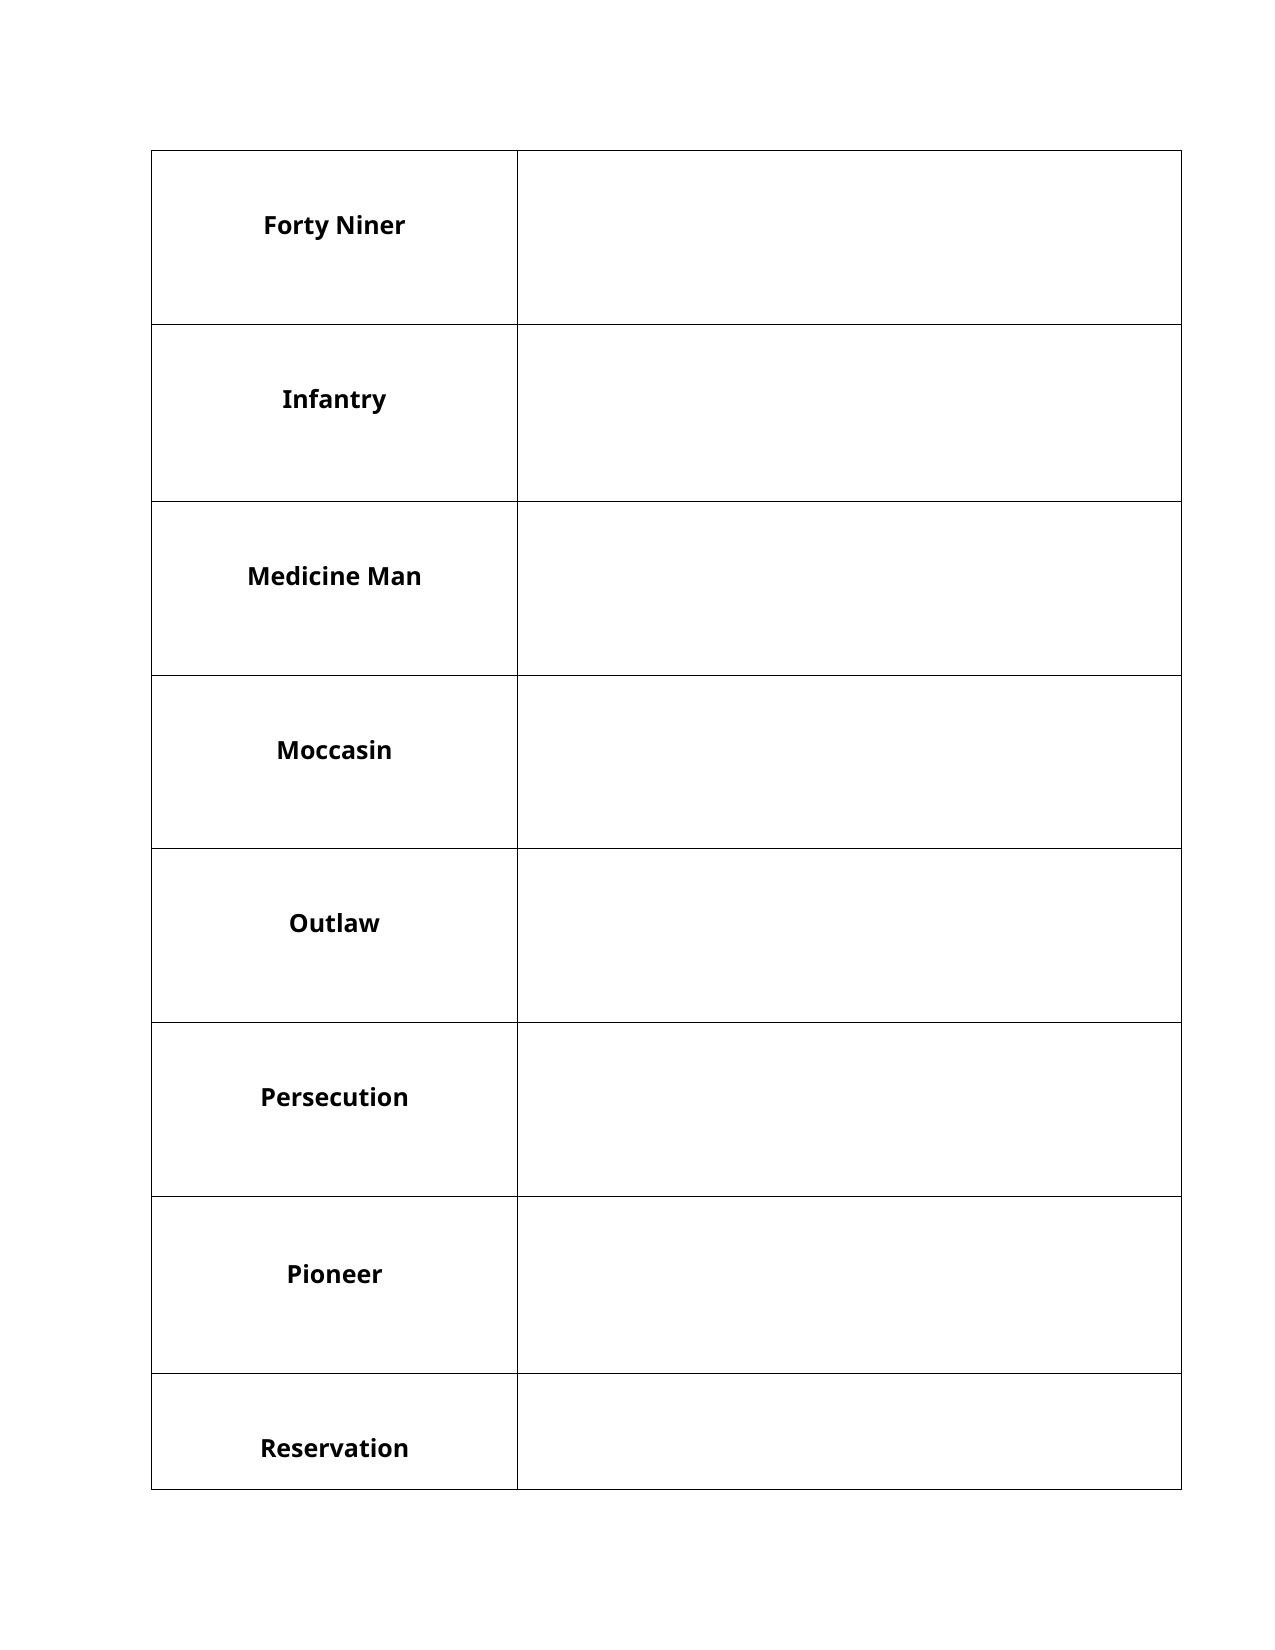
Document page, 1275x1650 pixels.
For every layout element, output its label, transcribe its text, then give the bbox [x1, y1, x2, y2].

table_cell Medicine Man [152, 502, 517, 674]
table_cell [518, 1023, 1181, 1196]
table_cell [518, 325, 1181, 501]
table_cell [518, 151, 1181, 324]
table_cell Reservation [152, 1374, 517, 1489]
table_cell Outlaw [152, 849, 517, 1022]
table_cell Pioneer [152, 1197, 517, 1373]
table_cell [518, 502, 1181, 674]
table_cell [518, 1374, 1181, 1489]
table_cell Persecution [152, 1023, 517, 1196]
table_cell [518, 849, 1181, 1022]
table_cell [518, 676, 1181, 848]
table_cell Moccasin [152, 676, 517, 848]
table_cell Infantry [152, 325, 517, 501]
table_cell Forty Niner [152, 151, 517, 324]
table_cell [518, 1197, 1181, 1373]
